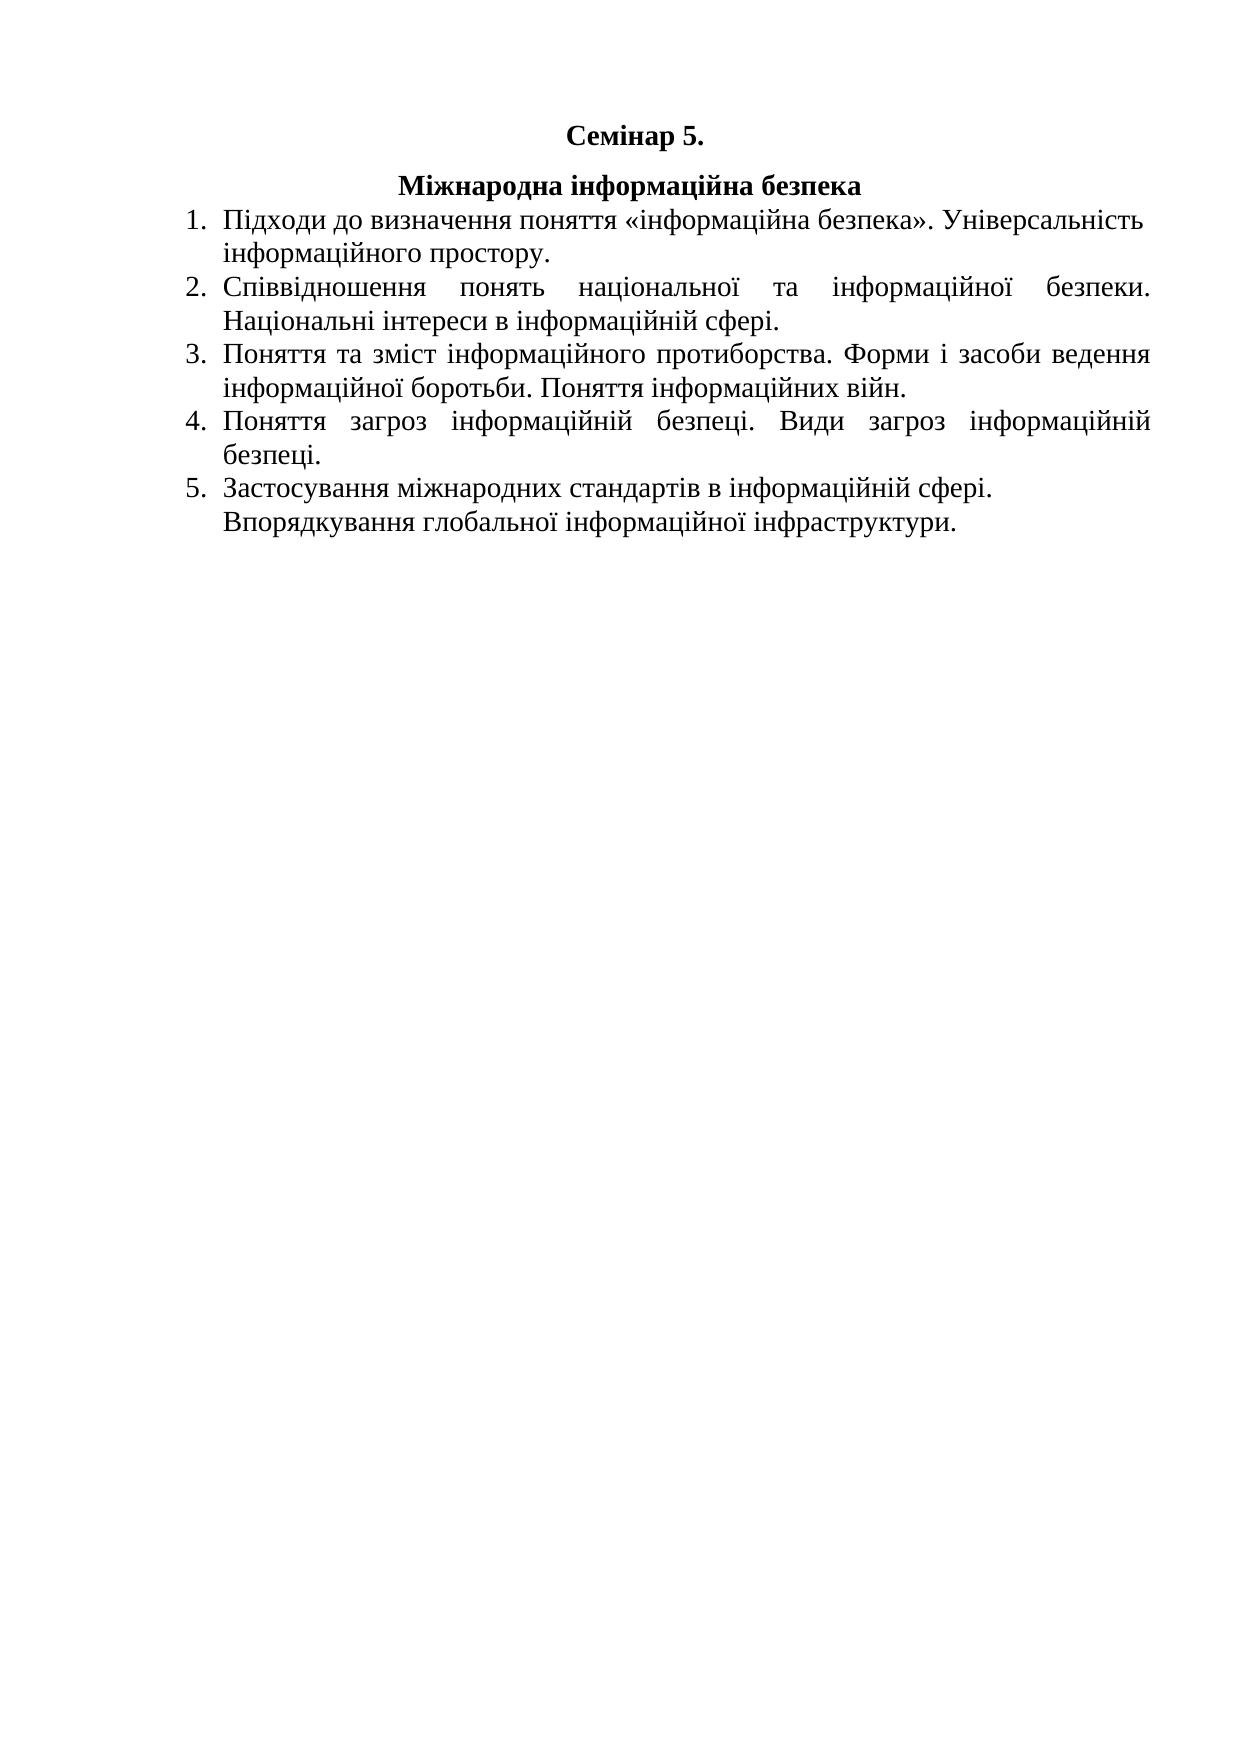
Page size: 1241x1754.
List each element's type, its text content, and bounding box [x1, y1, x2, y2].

list Співвідношення понять національної та інформаційної безпеки. Національні інтереси в інформаційній сфері. [185, 269, 1152, 336]
subtitle Міжнародна інформаційна безпека [398, 168, 1152, 202]
list Поняття та зміст інформаційного протиборства. Форми і засоби ведення інформаційної боротьби. Поняття інформаційних війн. [185, 336, 1152, 403]
list Застосування міжнародних стандартів в інформаційній сфері. Впорядкування глобальної інформаційної інфраструктури. [185, 470, 1152, 537]
list Поняття загроз інформаційній безпеці. Види загроз інформаційній безпеці. [185, 403, 1152, 470]
text Семінар 5. [118, 118, 1152, 152]
list Підходи до визначення поняття «інформаційна безпека». Універсальність інформаційного простору. [185, 202, 1152, 269]
